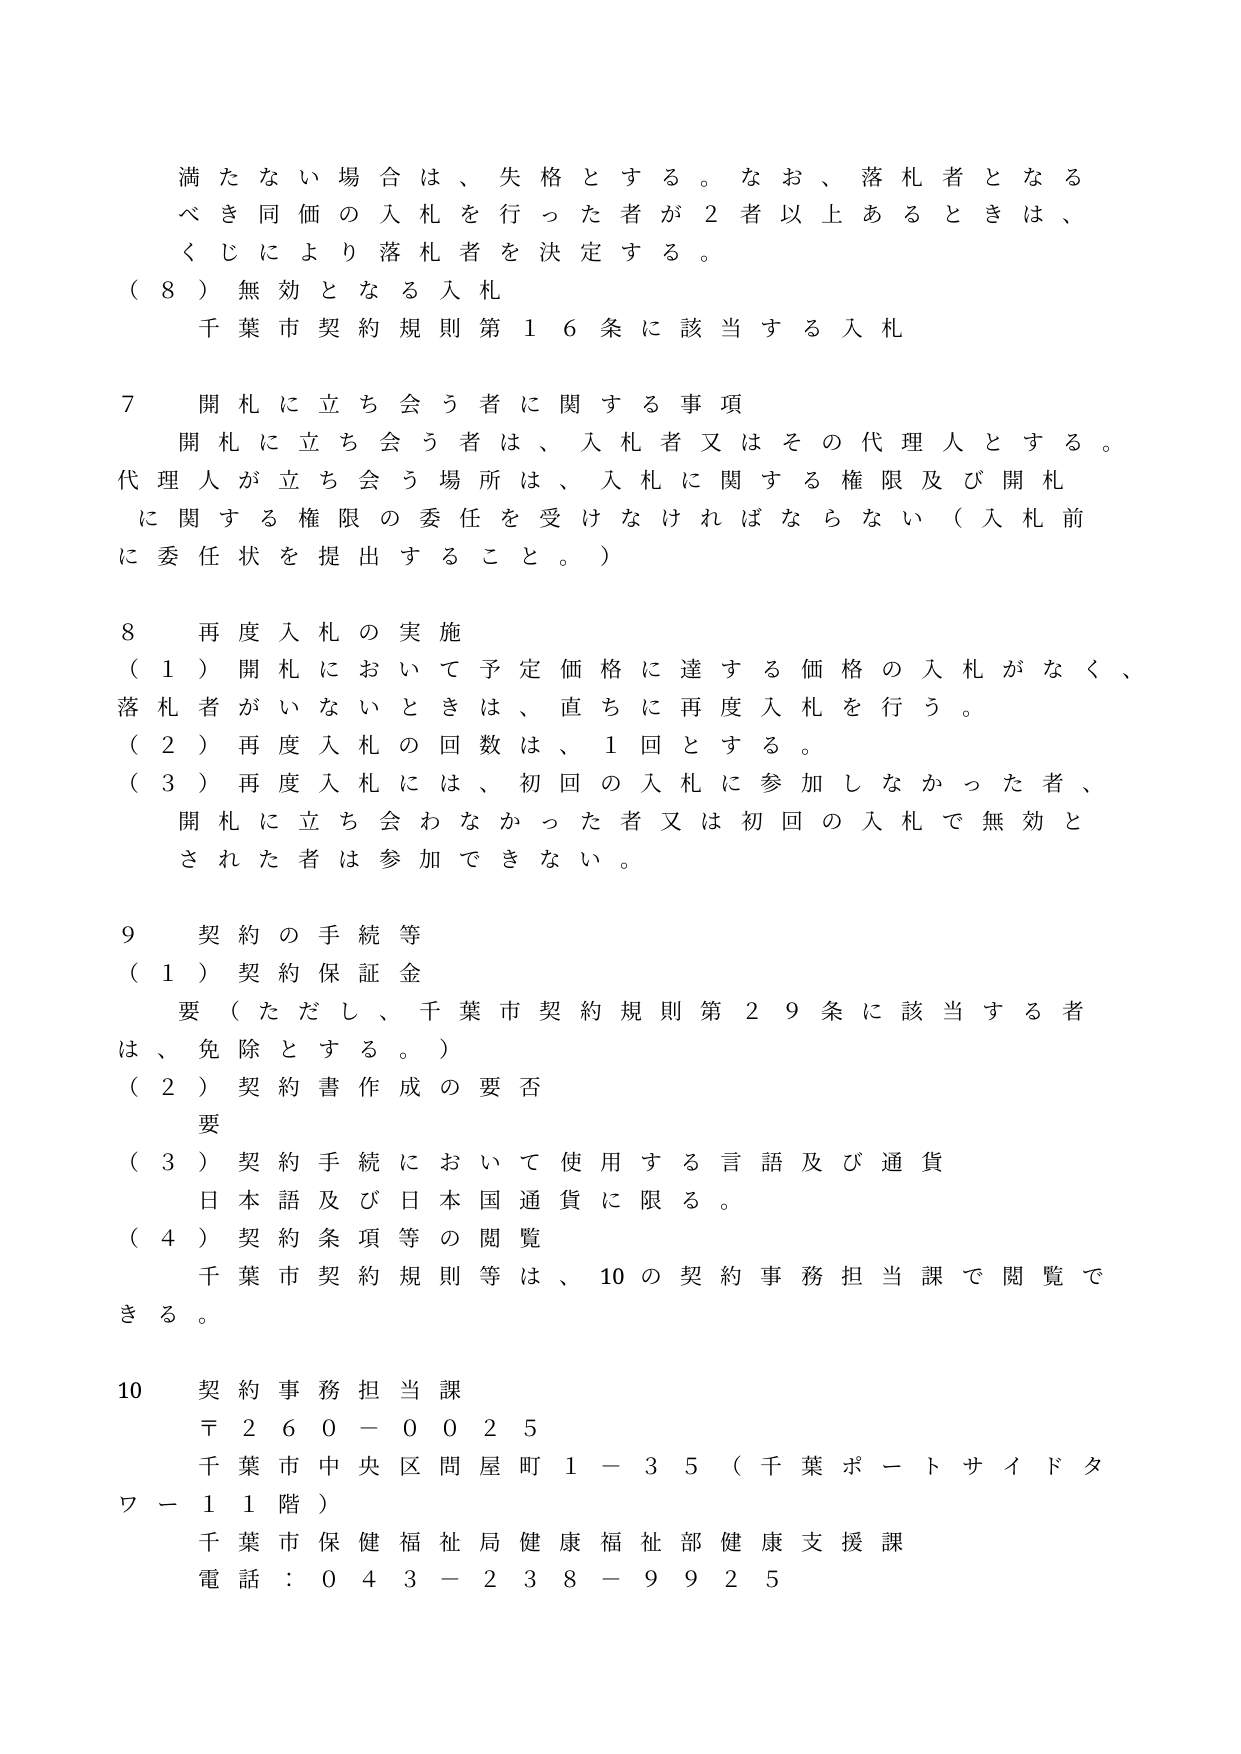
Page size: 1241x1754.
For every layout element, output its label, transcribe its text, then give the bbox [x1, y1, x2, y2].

text ８ 再度入札の実施 [117, 612, 1123, 649]
text （８）無効となる入札 [117, 270, 1123, 308]
text （１）契約保証金 [117, 953, 1123, 991]
text 日本語及び日本国通貨に限る。 [117, 1180, 1123, 1218]
text 千葉市中央区問屋町１－３５（千葉ポートサイドタワー１１階） [117, 1446, 1123, 1522]
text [158, 157, 1123, 270]
text 〒２６０－００２５ [117, 1408, 1123, 1446]
text （４）契約条項等の閲覧 [117, 1218, 1123, 1256]
text 電話：０４３－２３８－９９２５ [117, 1559, 1123, 1597]
text に関する権限の委任を受けなければならない（入札前に委任状を提出すること。） [117, 498, 1123, 574]
text 千葉市契約規則第１６条に該当する入札 [158, 308, 1123, 346]
text （３）再度入札には、初回の入札に参加しなかった者、開札に立ち会わなかった者又は初回の入札で無効とされた者は参加できない。 [117, 763, 1123, 877]
text （２）契約書作成の要否 [117, 1067, 1123, 1104]
text 要（ただし、千葉市契約規則第２９条に該当する者は、免除とする。） [117, 991, 1123, 1067]
text ７ 開札に立ち会う者に関する事項 [117, 384, 1123, 422]
text 開札に立ち会う者は、入札者又はその代理人とする。代理人が立ち会う場所は、入札に関する権限及び開札 [117, 422, 1123, 498]
text 要 [117, 1104, 1123, 1142]
text 千葉市保健福祉局健康福祉部健康支援課 [117, 1522, 1123, 1559]
text ９ 契約の手続等 [117, 915, 1123, 953]
text （１）開札において予定価格に達する価格の入札がなく、落札者がいないときは、直ちに再度入札を行う。 （２）再度入札の回数は、１回とする。 [117, 649, 1123, 763]
text 千葉市契約規則等は、10の契約事務担当課で閲覧できる。 [117, 1256, 1123, 1332]
text 10 契約事務担当課 [117, 1370, 1123, 1408]
text （３）契約手続において使用する言語及び通貨 [117, 1142, 1123, 1180]
